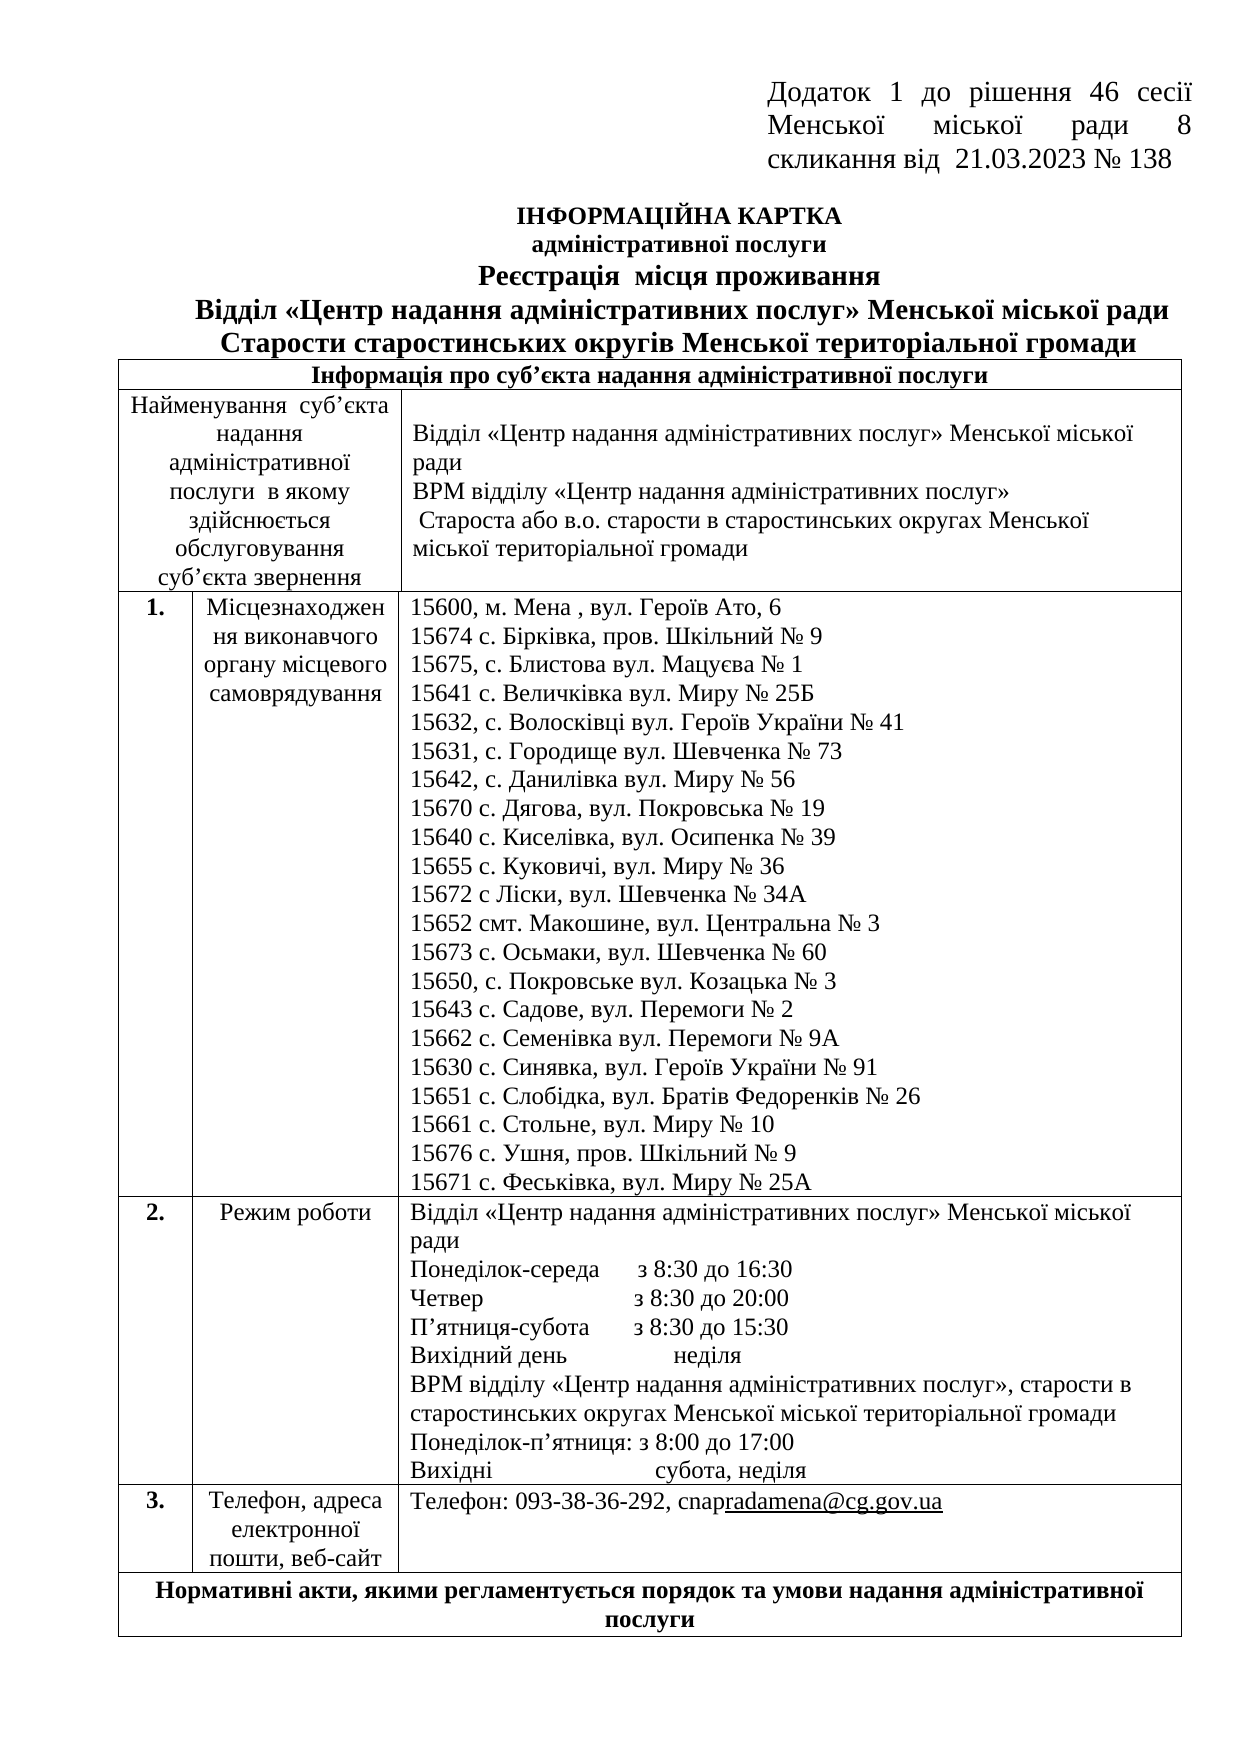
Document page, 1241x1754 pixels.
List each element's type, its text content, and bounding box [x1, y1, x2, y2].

table_cell 2. [119, 1197, 192, 1484]
table_cell 15600, м. Мена , вул. Героїв Ато, 6 15674 с. Бірківка, пров. Шкільний № 9 15675, с. Блистова вул. Мацуєва № 1 15641 с. Величківка вул. Миру № 25Б 15632, с. Волосківці вул. Героїв України № 41 15631, с. Городище вул. Шевченка № 73 15642, с. Данилівка вул. Миру № 56 15670 с. Дягова, вул. Покровська № 19 15640 с. Киселівка, вул. Осипенка № 39 15655 с. Куковичі, вул. Миру № 36 15672 с Ліски, вул. Шевченка № 34А 15652 смт. Макошине, вул. Центральна № 3 15673 с. Осьмаки, вул. Шевченка № 60 15650, с. Покровське вул. Козацька № 3 15643 с. Садове, вул. Перемоги № 2 15662 с. Семенівка вул. Перемоги № 9А 15630 с. Синявка, вул. Героїв України № 91 15651 с. Слобідка, вул. Братів Федоренків № 26 15661 с. Стольне, вул. Миру № 10 15676 с. Ушня, пров. Шкільний № 9 15671 с. Феськівка, вул. Миру № 25А [399, 592, 1181, 1196]
table_cell 3. [119, 1485, 192, 1572]
text Старости старостинських округів Менської територіальної громади [177, 325, 1181, 359]
table_cell Телефон, адреса електронної пошти, веб-сайт [193, 1485, 398, 1572]
table_header Інформація про суб’єкта надання адміністративної послуги [119, 360, 1181, 389]
text Реєстрація місця проживання [177, 258, 1181, 292]
table_cell Найменування суб’єкта надання адміністративної послуги в якому здійснюється обслуговування суб’єкта звернення [119, 390, 401, 591]
table_cell 1. [119, 592, 192, 1196]
text адміністративної послуги [177, 229, 1181, 258]
table_cell Відділ «Центр надання адміністративних послуг» Менської міської ради Понеділок-середа з 8:30 до 16:30 Четвер з 8:30 до 20:00 П’ятниця-субота з 8:30 до 15:30 Вихідний день неділя ВРМ відділу «Центр надання адміністративних послуг», старости в старостинських округах Менської міської територіальної громади Понеділок-п’ятниця: з 8:00 до 17:00 Вихідні субота, неділя [399, 1197, 1181, 1484]
table_cell Місцезнаходження виконавчого органу місцевого самоврядування [193, 592, 398, 1196]
table_header Додаток 1 до рішення 46 сесії Менської міської ради 8 скликання від 21.03.2023 № 138 [176, 74, 1192, 201]
table_cell Телефон: 093-38-36-292, cnapradamena@cg.gov.ua [399, 1485, 1181, 1572]
table_cell Нормативні акти, якими регламентується порядок та умови надання адміністративної послуги [119, 1573, 1181, 1636]
text ІНФОРМАЦІЙНА КАРТКА [177, 201, 1181, 229]
table_cell Режим роботи [193, 1197, 398, 1484]
text Відділ «Центр надання адміністративних послуг» Менської міської ради [177, 292, 1181, 325]
table_cell Відділ «Центр надання адміністративних послуг» Менської міської ради ВРМ відділу «Центр надання адміністративних послуг» Староста або в.о. старости в старостинських округах Менської міської територіальної громади [402, 390, 1181, 591]
